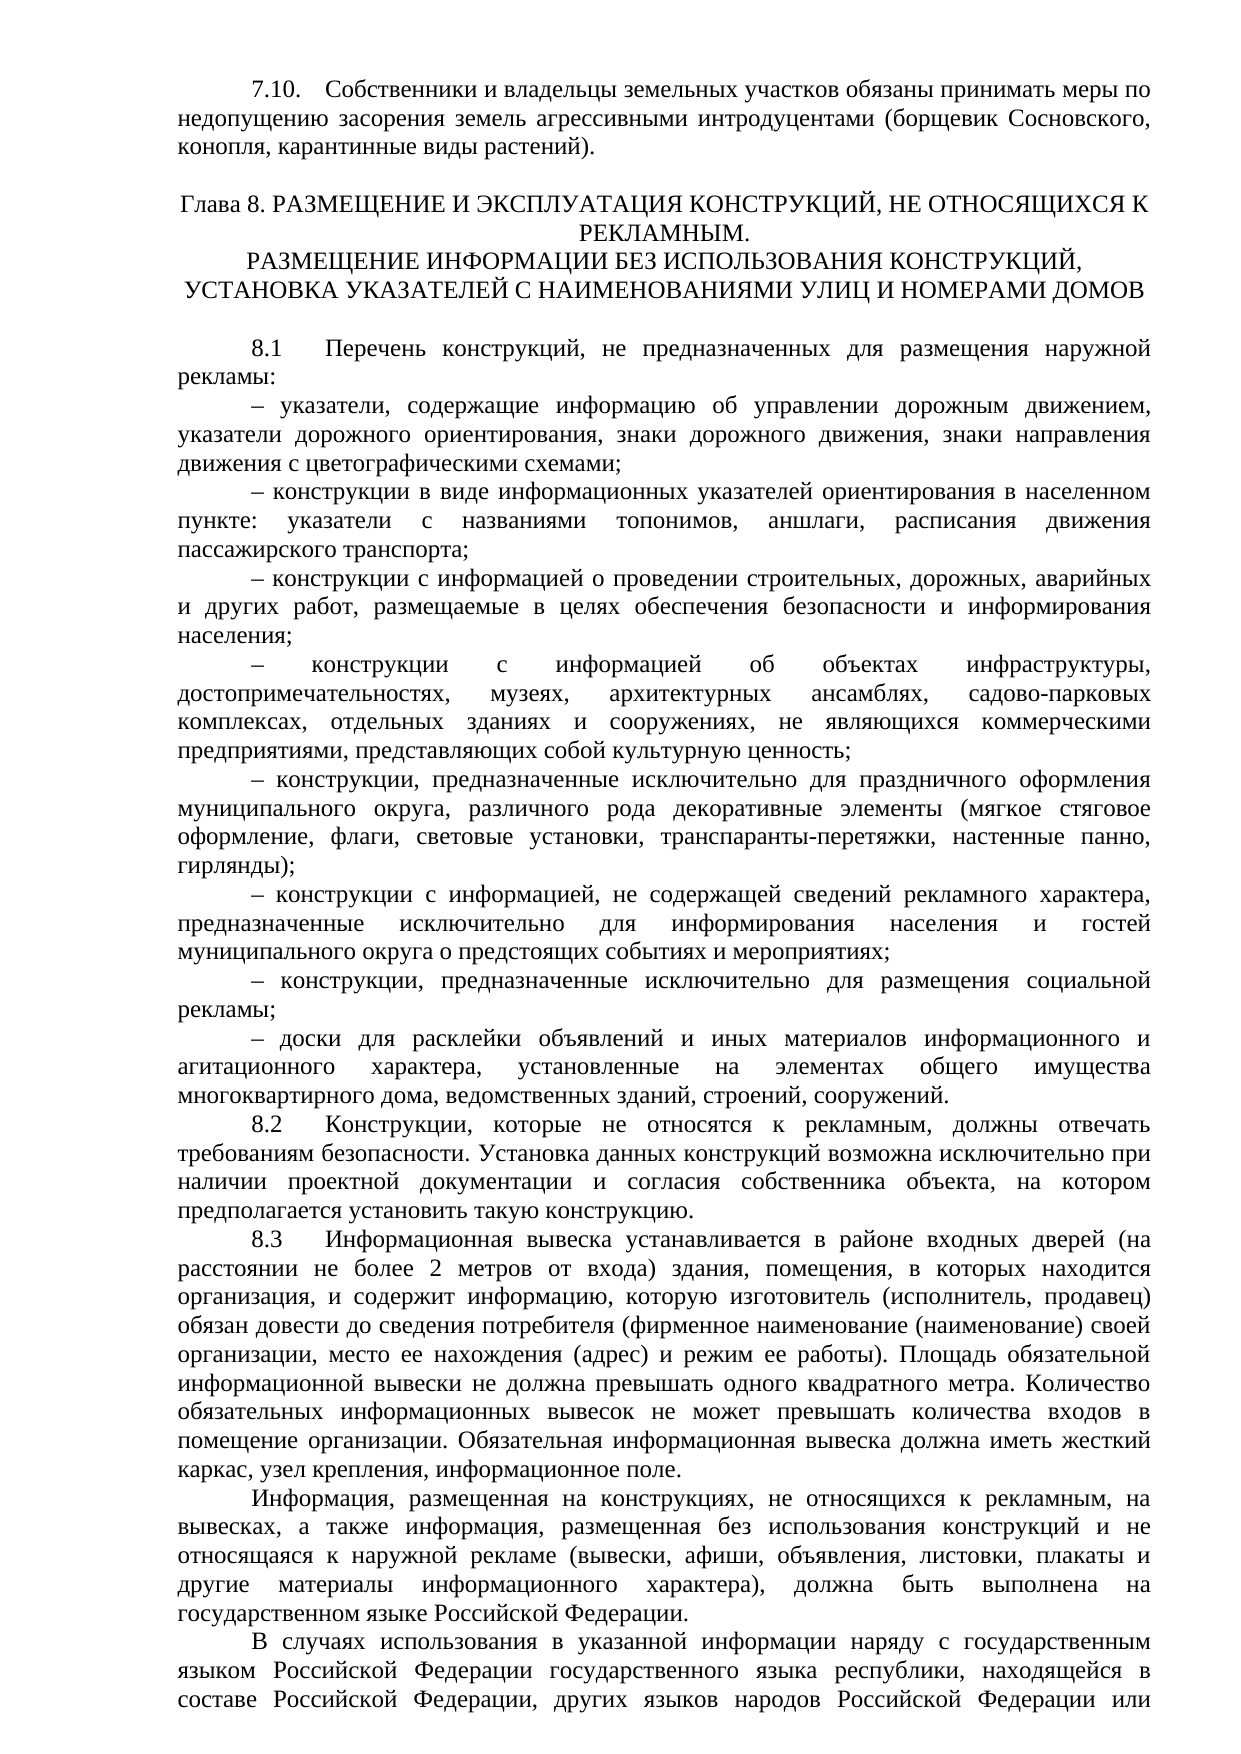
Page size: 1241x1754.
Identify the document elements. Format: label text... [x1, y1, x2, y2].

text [177, 1626, 1152, 1713]
text 8.3 Информационная вывеска устанавливается в районе входных дверей (на расстоянии не более 2 метров от входа) здания, помещения, в которых находится организация, и содержит информацию, которую изготовитель (исполнитель, продавец) обязан довести до сведения потребителя (фирменное наименование (наименование) своей организации, место ее нахождения (адрес) и режим ее работы). Площадь обязательной информационной вывески не должна превышать одного квадратного метра. Количество обязательных информационных вывесок не может превышать количества входов в помещение организации. Обязательная информационная вывеска должна иметь жесткий каркас, узел крепления, информационное поле. [177, 1224, 1152, 1483]
text – конструкции, предназначенные исключительно для праздничного оформления муниципального округа, различного рода декоративные элементы (мягкое стяговое оформление, флаги, световые установки, транспаранты-перетяжки, настенные панно, гирлянды); [177, 764, 1152, 879]
text Глава 8. РАЗМЕЩЕНИЕ И ЭКСПЛУАТАЦИЯ КОНСТРУКЦИЙ, НЕ ОТНОСЯЩИХСЯ К РЕКЛАМНЫМ. [177, 189, 1152, 246]
text 8.2 Конструкции, которые не относятся к рекламным, должны отвечать требованиям безопасности. Установка данных конструкций возможна исключительно при наличии проектной документации и согласия собственника объекта, на котором предполагается установить такую конструкцию. [177, 1109, 1152, 1224]
text – конструкции с информацией, не содержащей сведений рекламного характера, предназначенные исключительно для информирования населения и гостей муниципального округа о предстоящих событиях и мероприятиях; [177, 879, 1152, 965]
text – конструкции с информацией о проведении строительных, дорожных, аварийных и других работ, размещаемые в целях обеспечения безопасности и информирования населения; [177, 563, 1152, 649]
text – указатели, содержащие информацию об управлении дорожным движением, указатели дорожного ориентирования, знаки дорожного движения, знаки направления движения с цветографическими схемами; [177, 390, 1152, 476]
text 7.10. Собственники и владельцы земельных участков обязаны принимать меры по недопущению засорения земель агрессивными интродуцентами (борщевик Сосновского, конопля, карантинные виды растений). [177, 74, 1152, 160]
text – конструкции в виде информационных указателей ориентирования в населенном пункте: указатели с названиями топонимов, аншлаги, расписания движения пассажирского транспорта; [177, 476, 1152, 563]
text – доски для расклейки объявлений и иных материалов информационного и агитационного характера, установленные на элементах общего имущества многоквартирного дома, ведомственных зданий, строений, сооружений. [177, 1023, 1152, 1109]
text – конструкции с информацией об объектах инфраструктуры, достопримечательностях, музеях, архитектурных ансамблях, садово-парковых комплексах, отдельных зданиях и сооружениях, не являющихся коммерческими предприятиями, представляющих собой культурную ценность; [177, 649, 1152, 764]
text Информация, размещенная на конструкциях, не относящихся к рекламным, на вывесках, а также информация, размещенная без использования конструкций и не относящаяся к наружной рекламе (вывески, афиши, объявления, листовки, плакаты и другие материалы информационного характера), должна быть выполнена на государственном языке Российской Федерации. [177, 1483, 1152, 1626]
text РАЗМЕЩЕНИЕ ИНФОРМАЦИИ БЕЗ ИСПОЛЬЗОВАНИЯ КОНСТРУКЦИЙ, УСТАНОВКА УКАЗАТЕЛЕЙ С НАИМЕНОВАНИЯМИ УЛИЦ И НОМЕРАМИ ДОМОВ [177, 246, 1152, 304]
text 8.1 Перечень конструкций, не предназначенных для размещения наружной рекламы: [177, 333, 1152, 390]
text – конструкции, предназначенные исключительно для размещения социальной рекламы; [177, 965, 1152, 1023]
